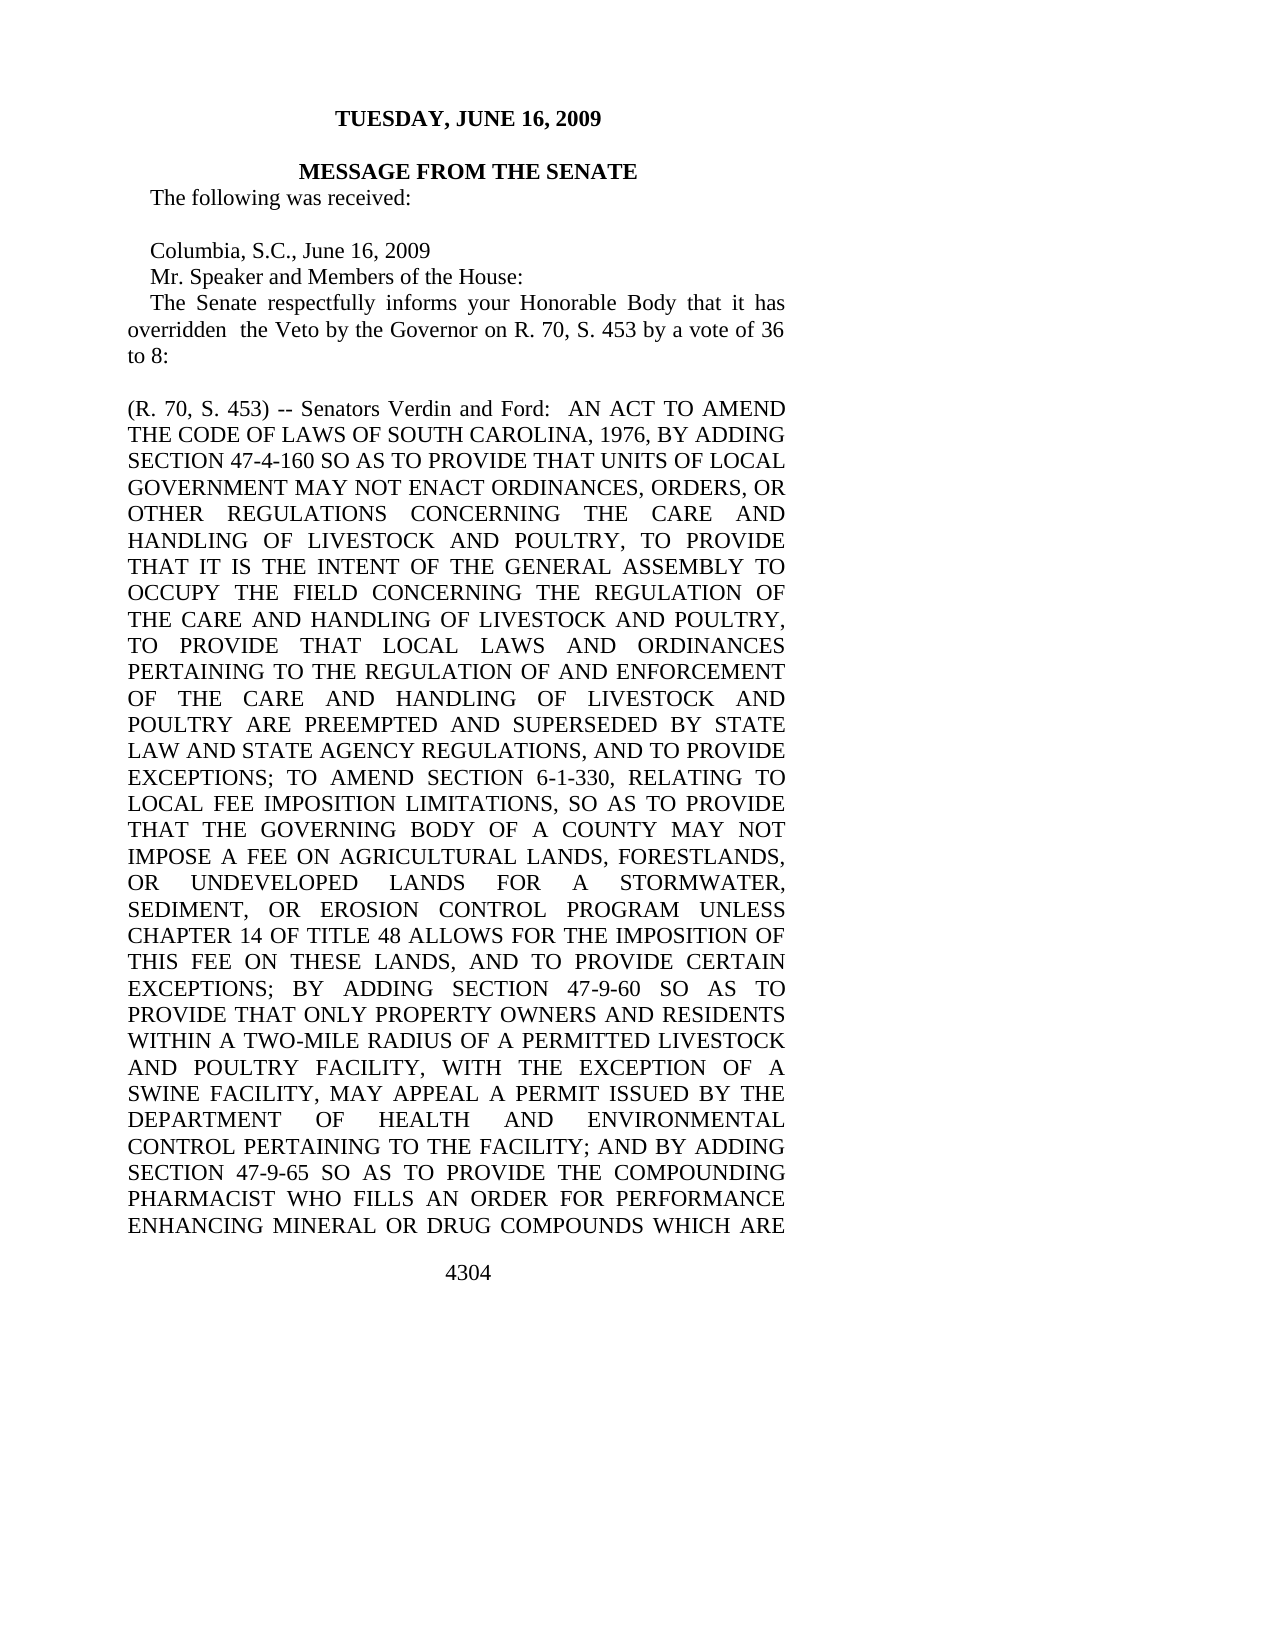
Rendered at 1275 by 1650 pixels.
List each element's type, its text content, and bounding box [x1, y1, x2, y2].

text Columbia, S.C., June 16, 2009 [127, 237, 786, 263]
text Mr. Speaker and Members of the House: [127, 263, 786, 289]
text The following was received: [127, 184, 786, 210]
text The Senate respectfully informs your Honorable Body that it has overridden the Veto by the Governor on R. 70, S. 453 by a vote of 36 to 8: [127, 289, 786, 368]
text MESSAGE FROM THE SENATE [127, 158, 786, 184]
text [127, 395, 786, 1238]
